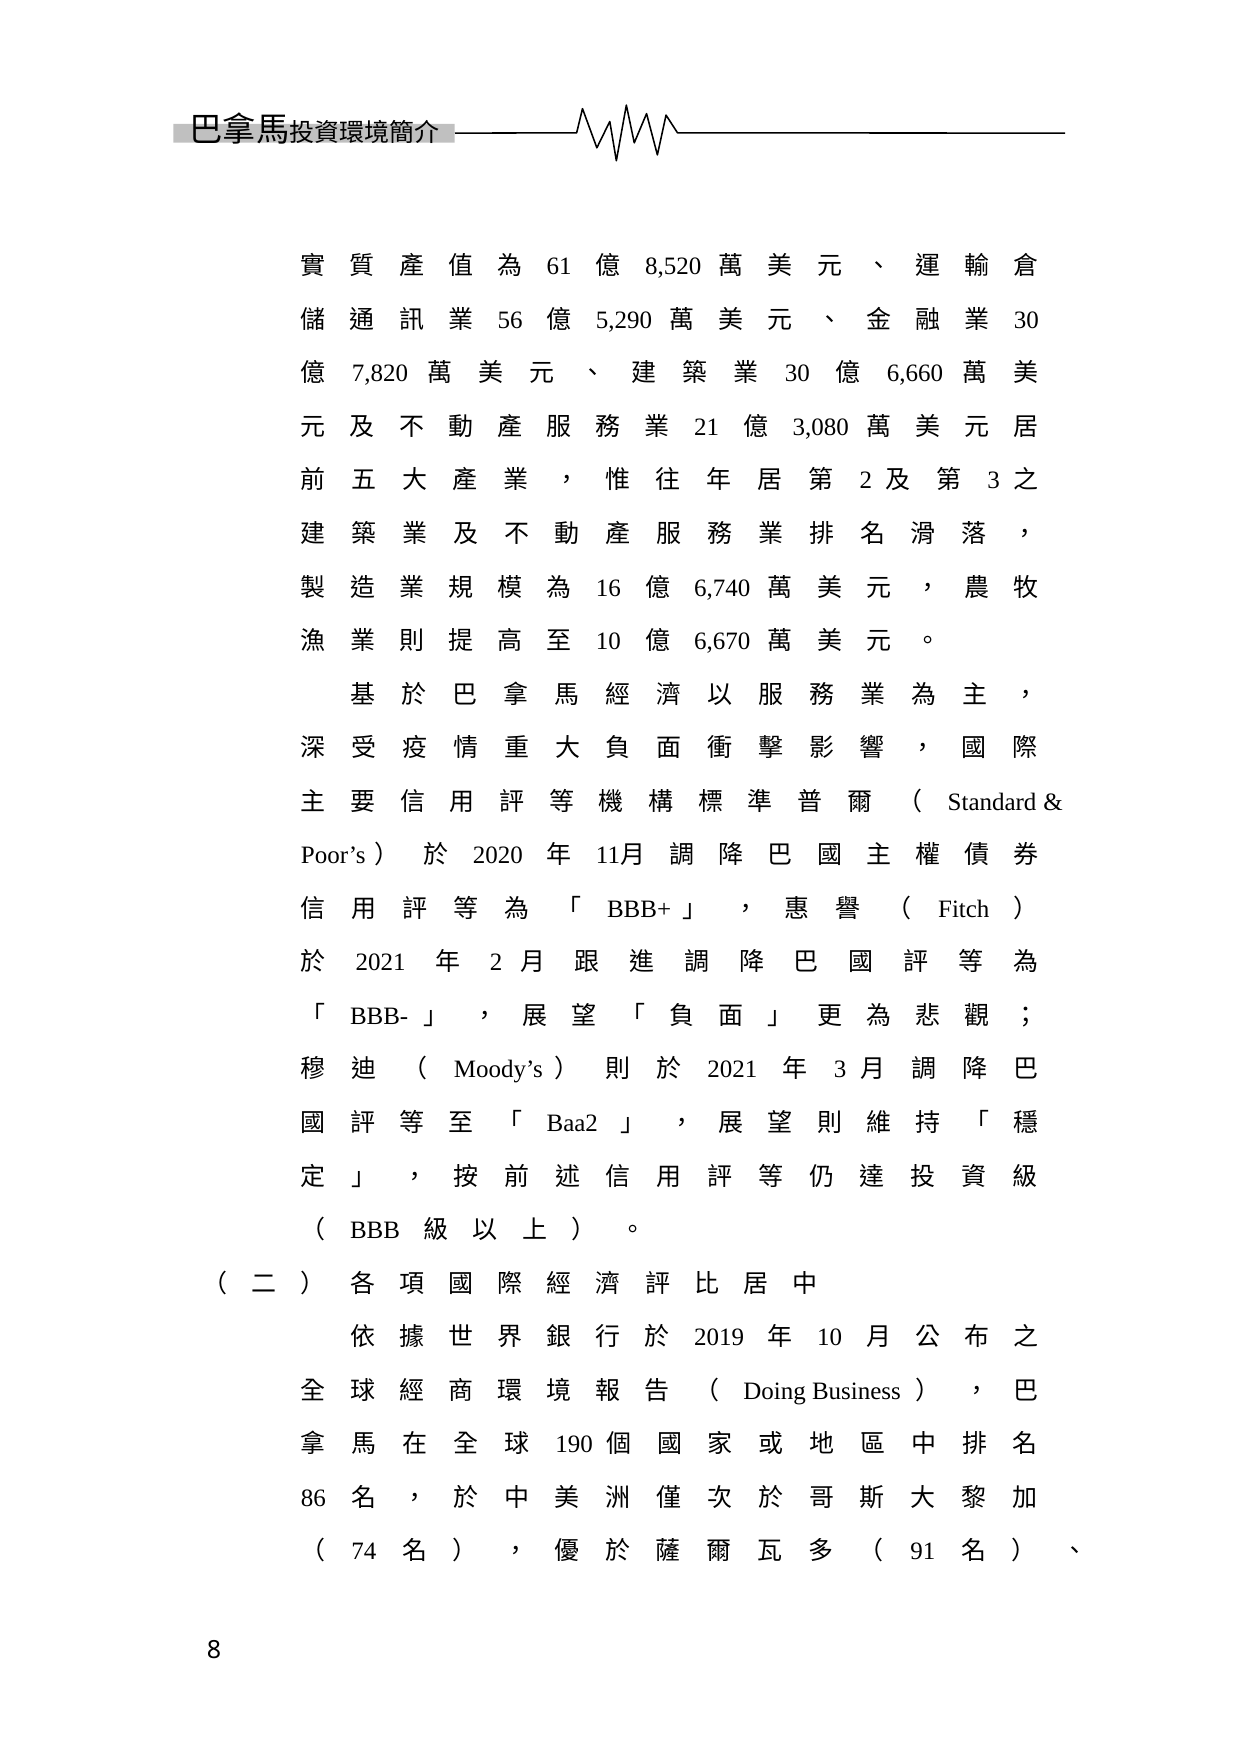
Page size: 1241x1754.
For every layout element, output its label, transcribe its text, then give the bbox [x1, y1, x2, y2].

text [276, 1308, 1063, 1576]
text （二）各項國際經濟評比居中 [202, 1254, 1063, 1308]
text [276, 237, 1063, 666]
text 基於巴拿馬經濟以服務業為主，深受疫情重大負面衝擊影響，國際主要信用評等機構標準普爾（Standard & Poor’s）於2020年11月調降巴國主權債券信用評等為「BBB+」，惠譽（Fitch）於2021年2月跟進調降巴國評等為「BBB-」，展望「負面」更為悲觀；穆迪（Moody’s）則於2021年3月調降巴國評等至「Baa2」，展望則維持「穩定」，按前述信用評等仍達投資級（BBB級以上）。 [276, 666, 1063, 1254]
